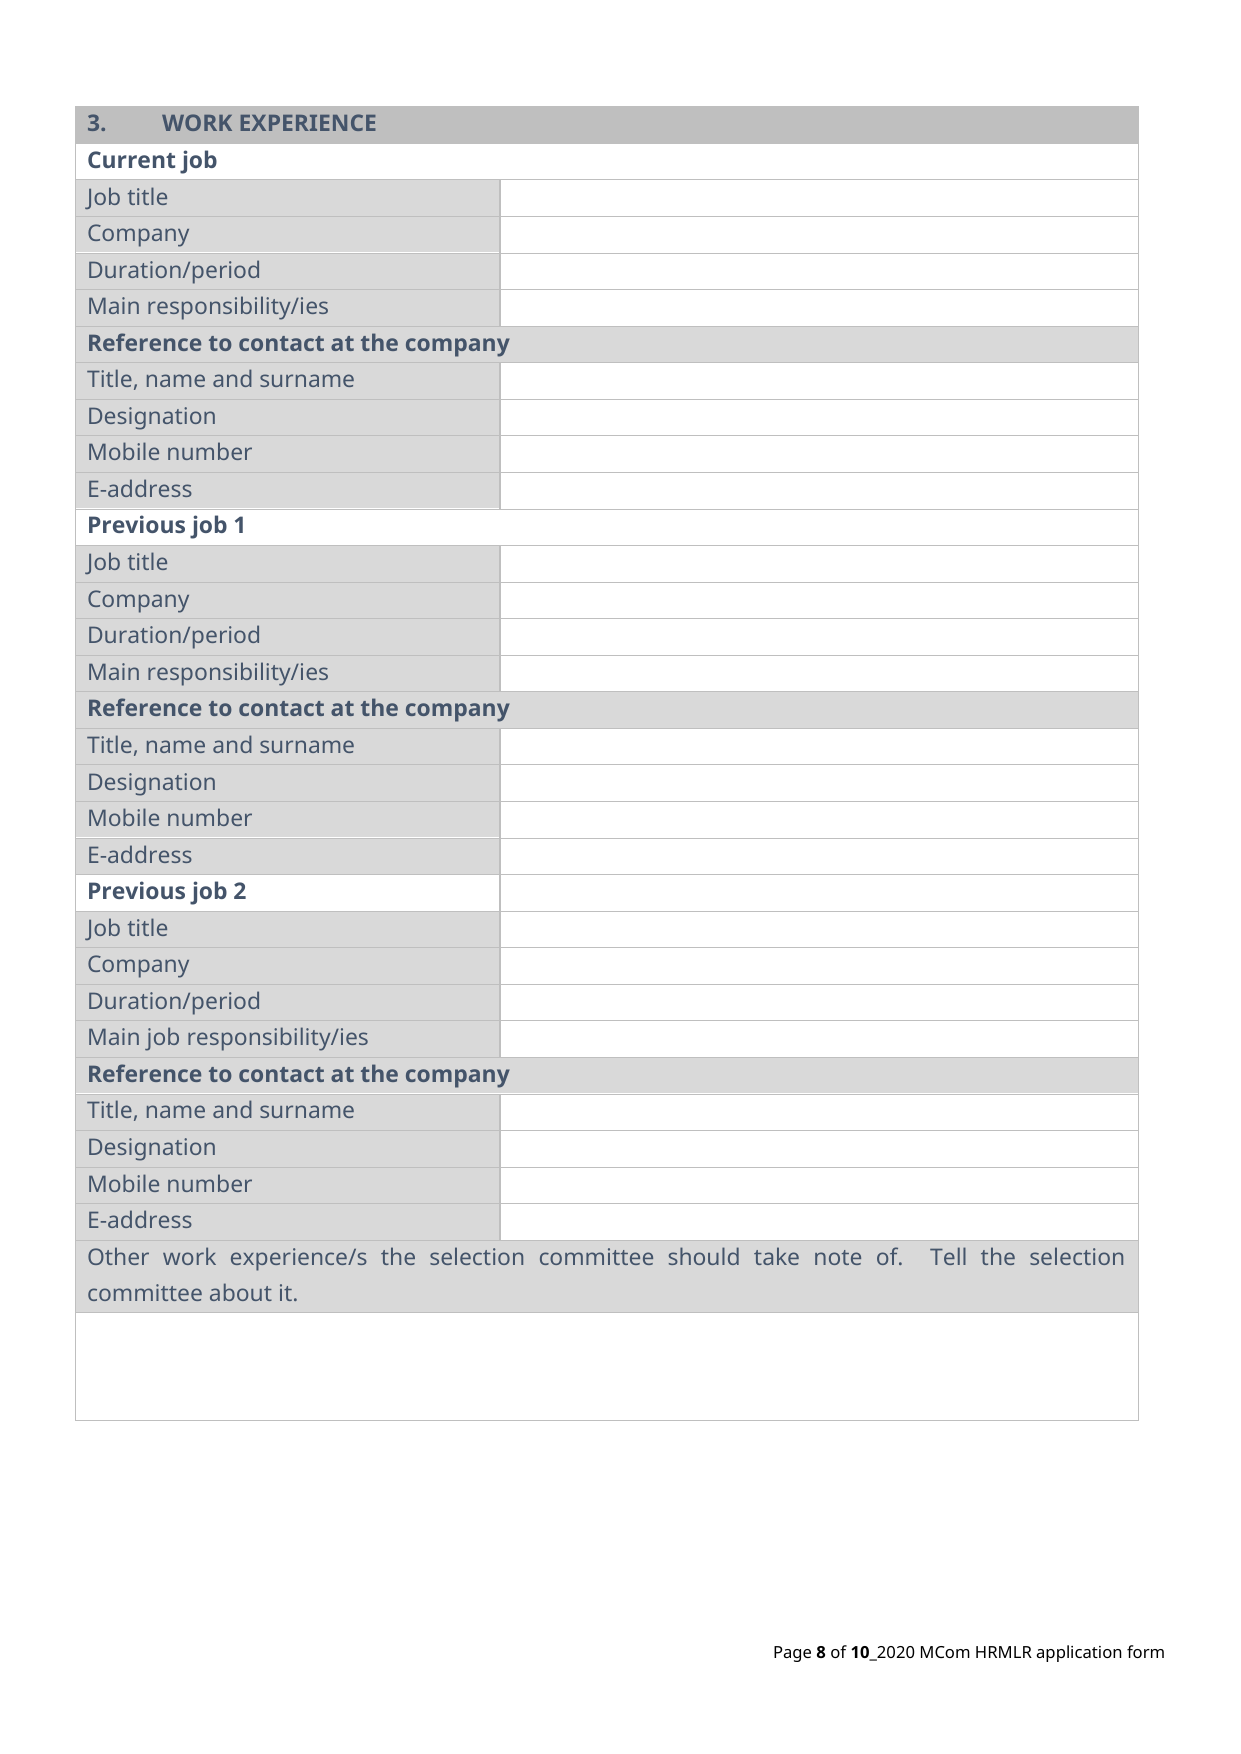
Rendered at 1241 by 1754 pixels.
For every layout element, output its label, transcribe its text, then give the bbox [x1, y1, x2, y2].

table_cell Duration/period [76, 254, 499, 289]
table_cell Reference to contact at the company [76, 692, 1138, 728]
table_cell Reference to contact at the company [76, 1058, 1138, 1093]
table_cell Duration/period [76, 985, 499, 1020]
table_cell Company [76, 217, 499, 252]
table_cell Company [76, 583, 499, 618]
table_cell Company [76, 948, 499, 984]
table_cell Title, name and surname [76, 1095, 499, 1130]
table_cell [501, 363, 1138, 399]
table_cell [76, 1313, 1138, 1420]
table_cell Designation [76, 400, 499, 435]
table_cell [501, 546, 1138, 582]
table_cell [501, 217, 1138, 252]
table_cell [501, 583, 1138, 618]
table_cell Title, name and surname [76, 729, 499, 764]
table_cell [501, 839, 1138, 874]
table_cell [501, 1131, 1138, 1167]
table_header 3. WORK EXPERIENCE [76, 107, 1138, 143]
table_cell Job title [76, 180, 499, 216]
table_cell [501, 619, 1138, 655]
table_cell Other work experience/s the selection committee should take note of. Tell the selection committee about it. [76, 1241, 1138, 1312]
table_cell [501, 985, 1138, 1020]
table_cell Reference to contact at the company [76, 327, 1138, 362]
table_cell Title, name and surname [76, 363, 499, 399]
table_cell E-address [76, 1204, 499, 1240]
table_cell [501, 802, 1138, 837]
table_cell [501, 912, 1138, 947]
table_cell Previous job 2 [76, 875, 499, 911]
table_cell [501, 180, 1138, 216]
table_cell Main responsibility/ies [76, 656, 499, 691]
table_cell Mobile number [76, 802, 499, 837]
table_cell E-address [76, 839, 499, 874]
table_cell [501, 765, 1138, 801]
table_cell [501, 948, 1138, 984]
table_cell [501, 729, 1138, 764]
table_cell Designation [76, 1131, 499, 1167]
table_cell [501, 1095, 1138, 1130]
table_cell Mobile number [76, 1168, 499, 1203]
table_cell Job title [76, 912, 499, 947]
table_cell [501, 290, 1138, 326]
table_cell [501, 1204, 1138, 1240]
table_cell [501, 254, 1138, 289]
table_cell [501, 656, 1138, 691]
table_cell [501, 1168, 1138, 1203]
table_cell Main job responsibility/ies [76, 1021, 499, 1057]
table_cell Main responsibility/ies [76, 290, 499, 326]
table_cell [501, 436, 1138, 472]
table_cell Mobile number [76, 436, 499, 472]
table_cell [501, 400, 1138, 435]
table_cell E-address [76, 473, 499, 508]
table_cell Current job [76, 144, 1138, 179]
table_cell Designation [76, 765, 499, 801]
table_cell Job title [76, 546, 499, 582]
table_cell [501, 1021, 1138, 1057]
table_cell [501, 875, 1138, 911]
table_cell [501, 473, 1138, 508]
table_cell Previous job 1 [76, 510, 1138, 545]
table_cell Duration/period [76, 619, 499, 655]
